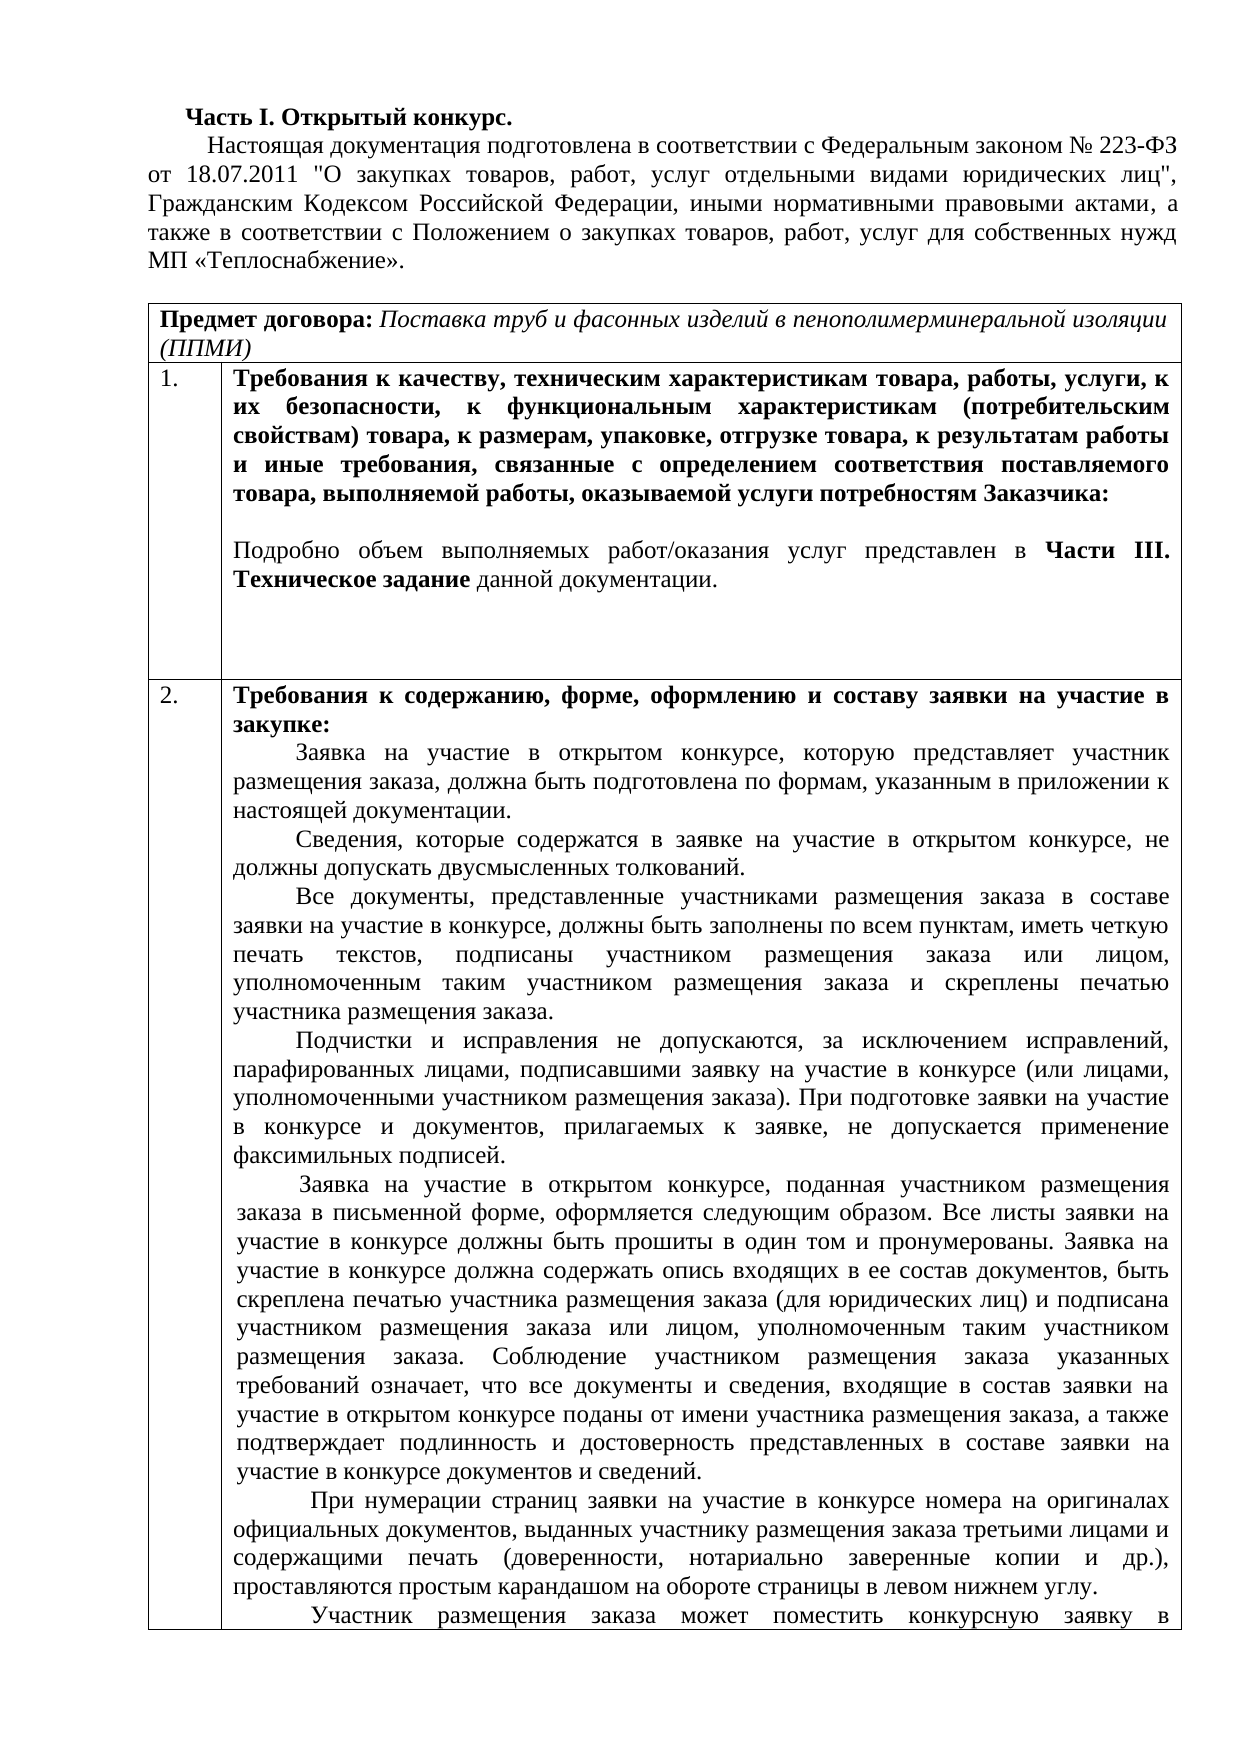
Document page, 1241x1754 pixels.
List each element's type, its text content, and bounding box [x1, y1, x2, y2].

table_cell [222, 680, 1181, 1629]
text Настоящая документация подготовлена в соответствии с Федеральным законом № 223-ФЗ от 18.07.2011 "О закупках товаров, работ, услуг отдельными видами юридических лиц", Гражданским Кодексом Российской Федерации, иными нормативными правовыми актами, а также в соответствии с Положением о закупках товаров, работ, услуг для собственных нужд МП «Теплоснабжение». [148, 131, 1178, 274]
table_cell 1. [149, 363, 221, 679]
table_cell 2. [149, 680, 221, 1629]
table_header Предмет договора: Поставка труб и фасонных изделий в пенополимерминеральной изоляции (ППМИ) [149, 304, 1181, 362]
table_cell Требования к качеству, техническим характеристикам товара, работы, услуги, к их безопасности, к функциональным характеристикам (потребительским свойствам) товара, к размерам, упаковке, отгрузке товара, к результатам работы и иные требования, связанные с определением соответствия поставляемого товара, выполняемой работы, оказываемой услуги потребностям Заказчика: Подробно объем выполняемых работ/оказания услуг представлен в Части III. Техническое задание данной документации. [222, 363, 1181, 679]
text Часть I. Открытый конкурс. [148, 102, 1178, 131]
